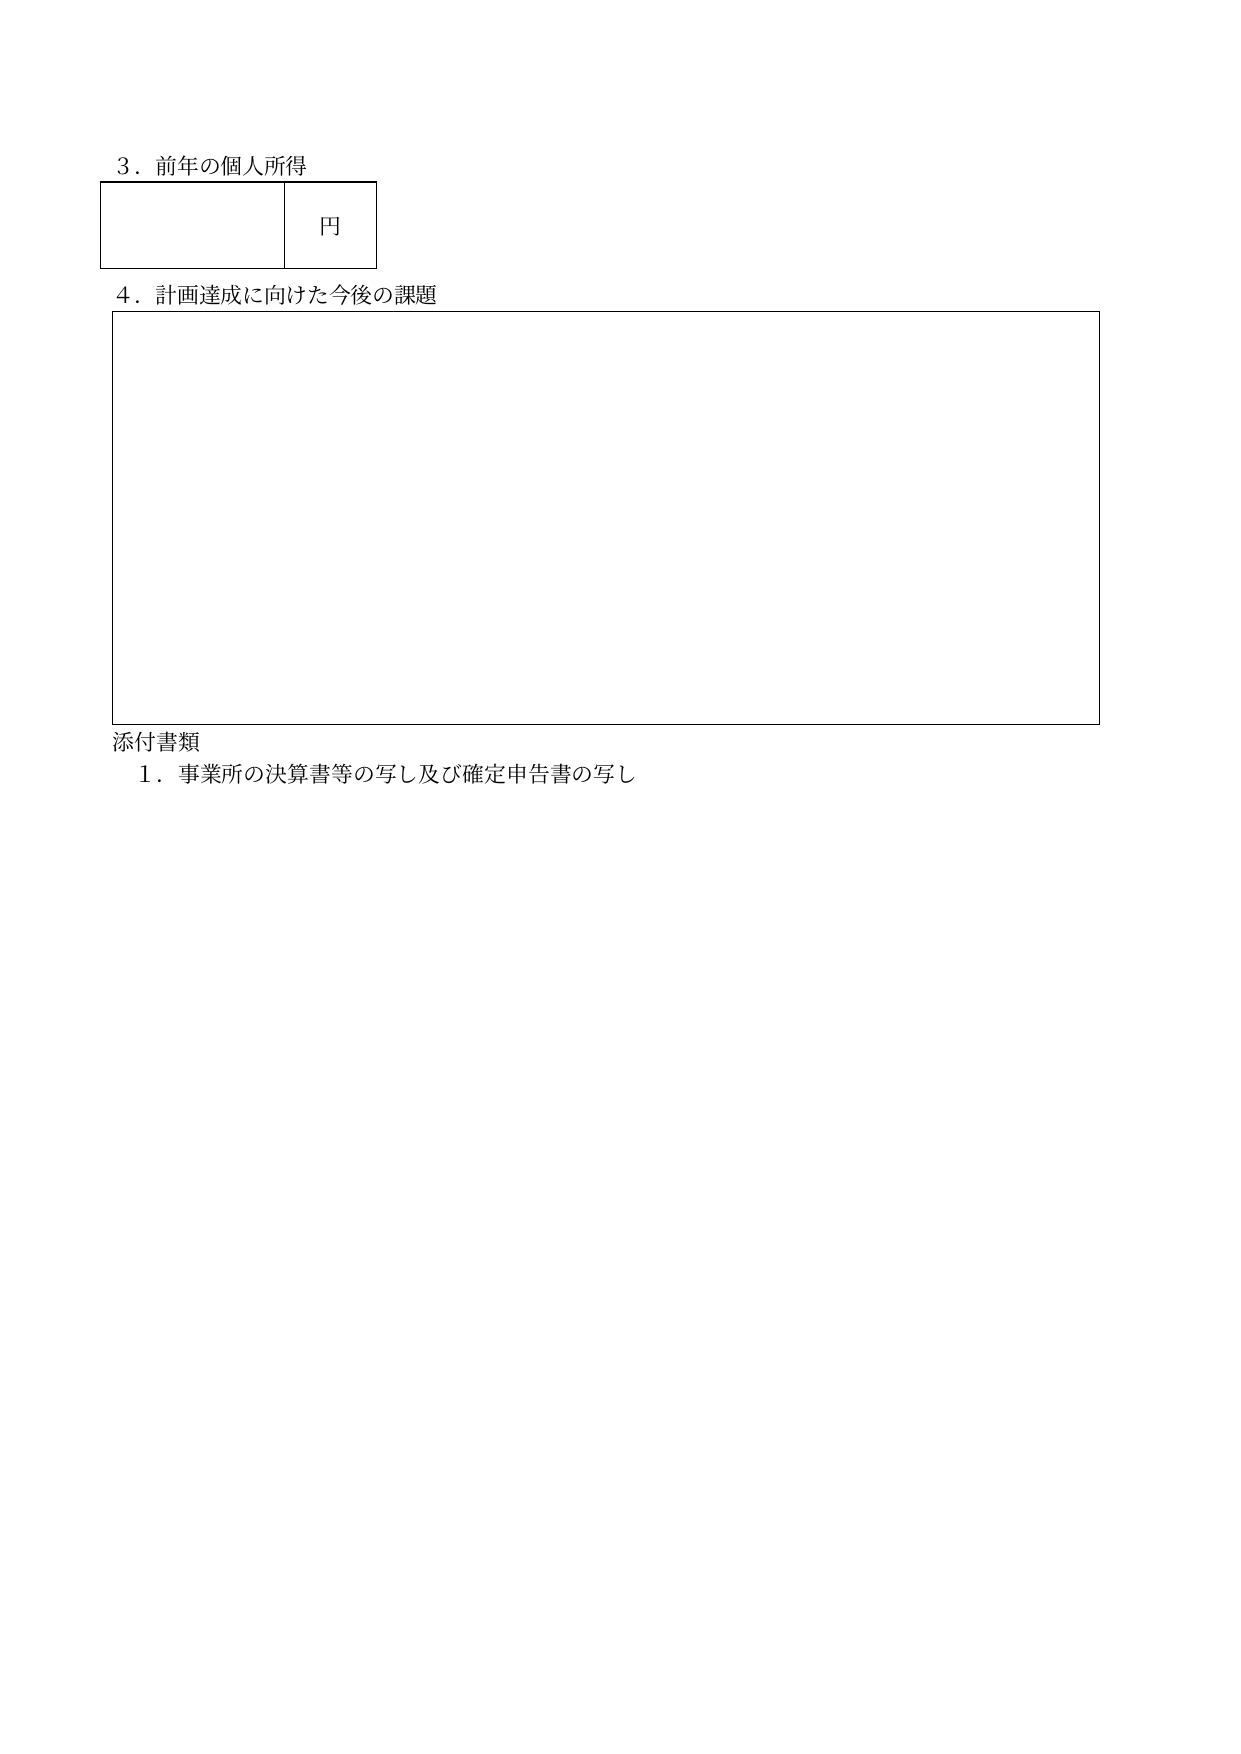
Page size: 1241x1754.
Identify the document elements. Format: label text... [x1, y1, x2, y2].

table_header 円 [285, 183, 376, 268]
text １．事業所の決算書等の写し及び確定申告書の写し [112, 757, 1128, 789]
text ４．計画達成に向けた今後の課題 [112, 278, 1128, 311]
table_header [101, 183, 284, 268]
table_header [113, 312, 1099, 724]
text ３．前年の個人所得 [112, 149, 1128, 181]
text 添付書類 [112, 725, 1128, 757]
